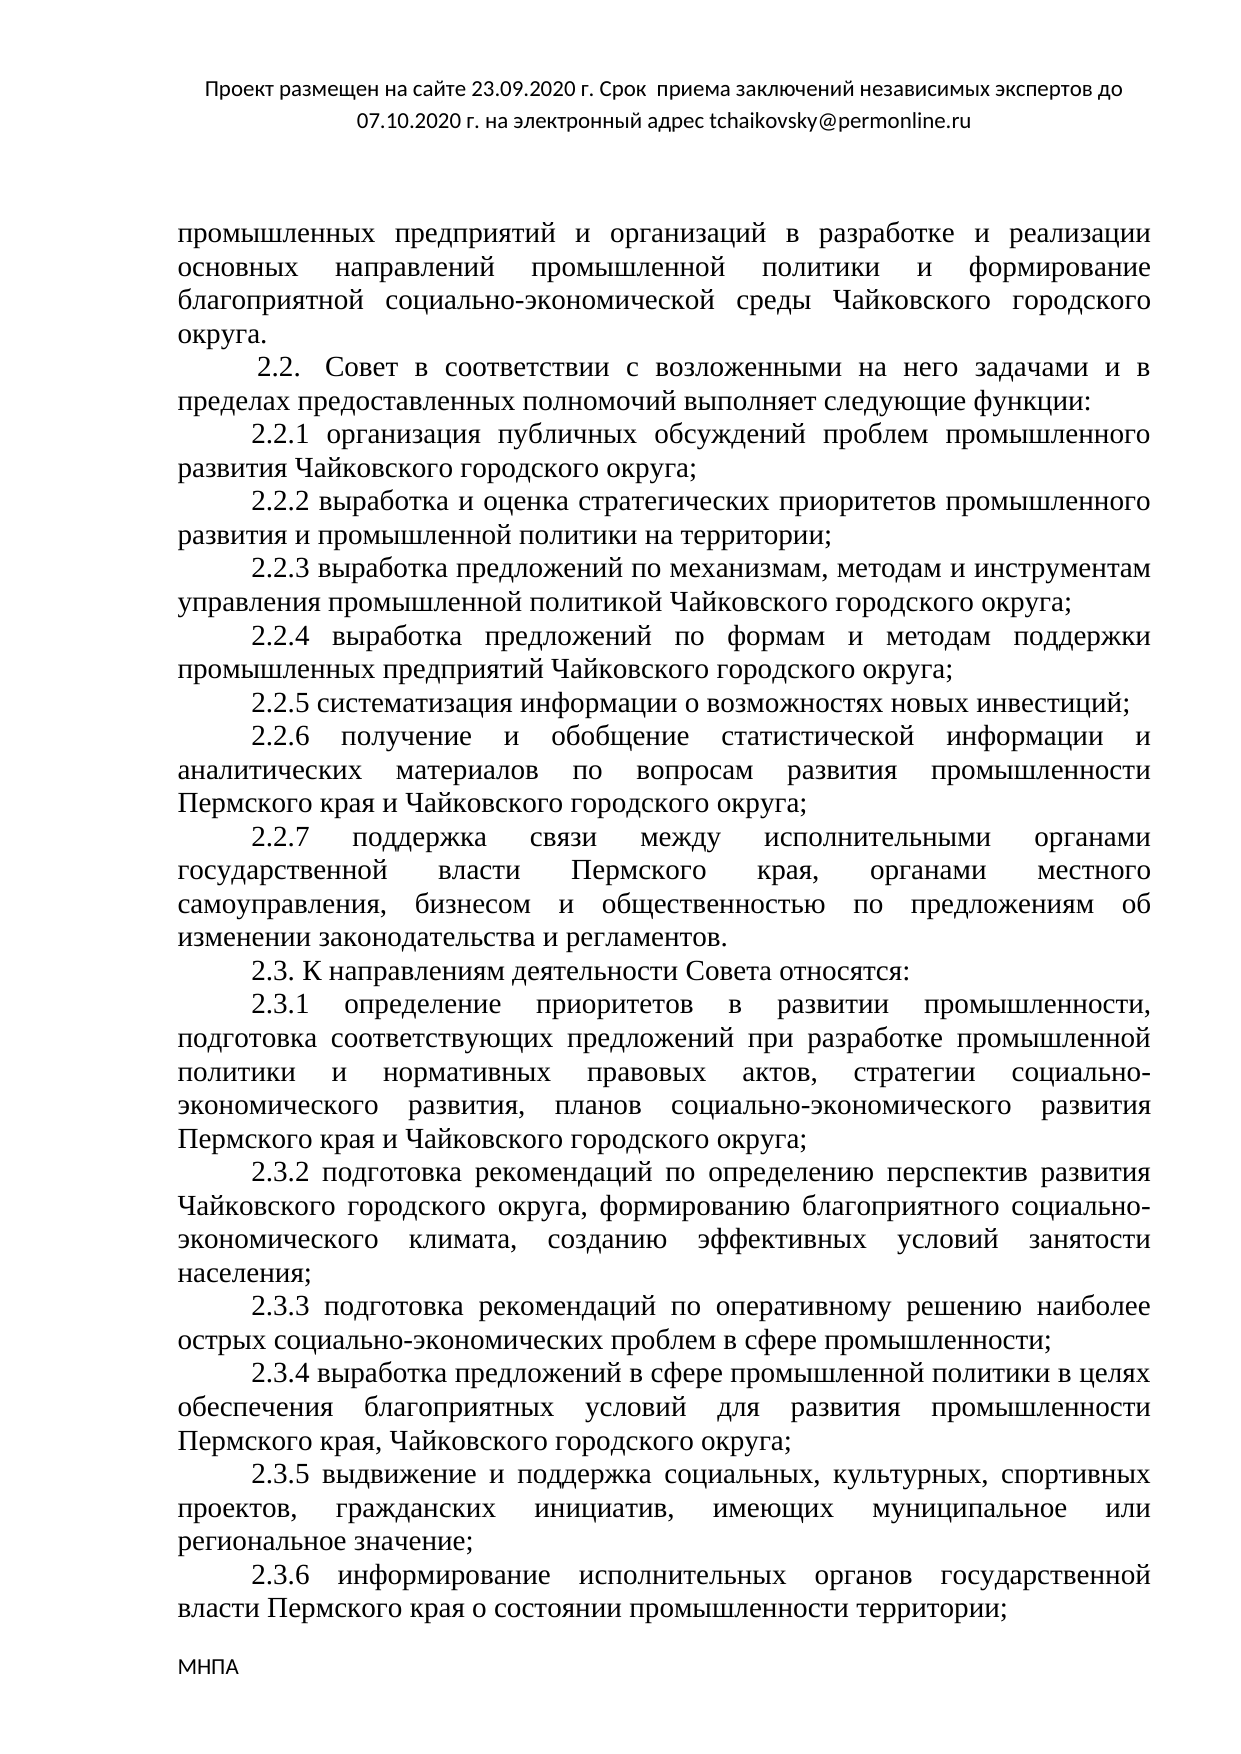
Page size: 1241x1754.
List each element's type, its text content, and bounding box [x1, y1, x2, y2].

text 2.3.5 выдвижение и поддержка социальных, культурных, спортивных проектов, гражданских инициатив, имеющих муниципальное или региональное значение; [177, 1456, 1152, 1557]
text 2.3. К направлениям деятельности Совета относятся: [177, 953, 1152, 987]
text 2.3.1 определение приоритетов в развитии промышленности, подготовка соответствующих предложений при разработке промышленной политики и нормативных правовых актов, стратегии социально-экономического развития, планов социально-экономического развития Пермского края и Чайковского городского округа; [177, 987, 1152, 1154]
text 2.2.1 организация публичных обсуждений проблем промышленного развития Чайковского городского округа; [177, 416, 1152, 483]
text 2.3.4 выработка предложений в сфере промышленной политики в целях обеспечения благоприятных условий для развития промышленности Пермского края, Чайковского городского округа; [177, 1356, 1152, 1456]
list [177, 215, 1152, 349]
text 2.2.2 выработка и оценка стратегических приоритетов промышленного развития и промышленной политики на территории; [177, 483, 1152, 551]
text 2.3.2 подготовка рекомендаций по определению перспектив развития Чайковского городского округа, формированию благоприятного социально-экономического климата, созданию эффективных условий занятости населения; [177, 1154, 1152, 1288]
text 2.2.3 выработка предложений по механизмам, методам и инструментам управления промышленной политикой Чайковского городского округа; [177, 551, 1152, 618]
text 2.2.5 систематизация информации о возможностях новых инвестиций; [177, 685, 1152, 718]
text 2.2.6 получение и обобщение статистической информации и аналитических материалов по вопросам развития промышленности Пермского края и Чайковского городского округа; [177, 718, 1152, 819]
text 2.2.4 выработка предложений по формам и методам поддержки промышленных предприятий Чайковского городского округа; [177, 618, 1152, 685]
text 2.2.7 поддержка связи между исполнительными органами государственной власти Пермского края, органами местного самоуправления, бизнесом и общественностью по предложениям об изменении законодательства и регламентов. [177, 819, 1152, 953]
list Совет в соответствии с возложенными на него задачами и в пределах предоставленных полномочий выполняет следующие функции: [177, 349, 1152, 416]
text 2.3.3 подготовка рекомендаций по оперативному решению наиболее острых социально-экономических проблем в сфере промышленности; [177, 1288, 1152, 1356]
text 2.3.6 информирование исполнительных органов государственной власти Пермского края о состоянии промышленности территории; [177, 1557, 1152, 1624]
